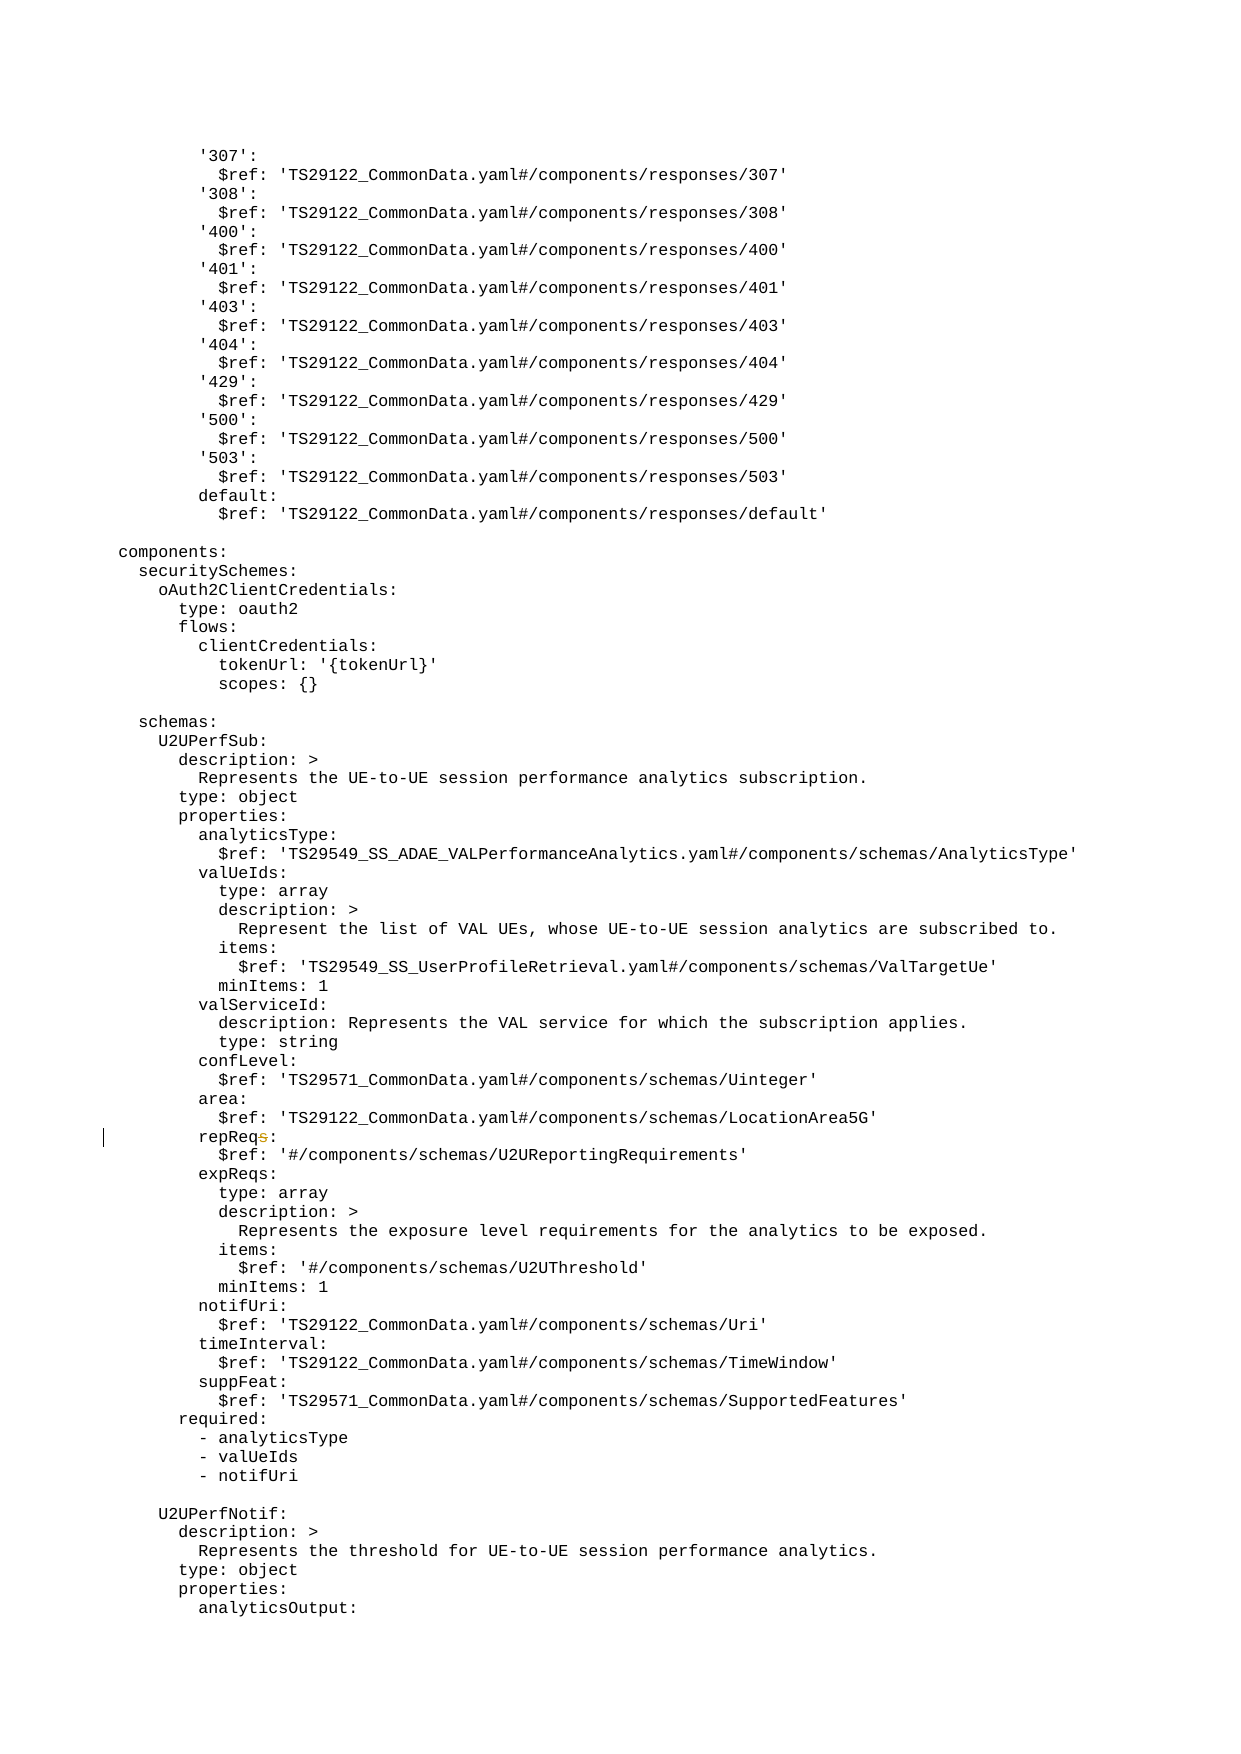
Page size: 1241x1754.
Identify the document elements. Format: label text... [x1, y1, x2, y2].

text type: object [118, 789, 1122, 808]
text $ref: 'TS29122_CommonData.yaml#/components/responses/503' [118, 468, 1122, 487]
text scopes: {} [118, 676, 1122, 694]
text notifUri: [118, 1298, 1122, 1317]
text $ref: 'TS29122_CommonData.yaml#/components/responses/429' [118, 393, 1122, 412]
text description: > [118, 1524, 1122, 1543]
text items: [118, 1241, 1122, 1260]
text '403': [118, 298, 1122, 317]
text Represents the exposure level requirements for the analytics to be exposed. [118, 1222, 1122, 1241]
text $ref: 'TS29122_CommonData.yaml#/components/responses/default' [118, 506, 1122, 525]
text $ref: 'TS29122_CommonData.yaml#/components/schemas/LocationArea5G' [118, 1109, 1122, 1128]
text type: object [118, 1562, 1122, 1581]
text description: > [118, 902, 1122, 921]
text $ref: '#/components/schemas/U2UReportingRequirements' [118, 1147, 1122, 1166]
text '503': [118, 449, 1122, 468]
text type: oauth2 [118, 600, 1122, 619]
text area: [118, 1090, 1122, 1109]
text valServiceId: [118, 996, 1122, 1015]
text repReq: [118, 1128, 1122, 1147]
text '429': [118, 374, 1122, 393]
text expReqs: [118, 1166, 1122, 1185]
text Represent the list of VAL UEs, whose UE-to-UE session analytics are subscribed to. [118, 921, 1122, 939]
text '404': [118, 336, 1122, 355]
text $ref: 'TS29122_CommonData.yaml#/components/responses/404' [118, 355, 1122, 374]
text minItems: 1 [118, 977, 1122, 996]
text - notifUri [118, 1467, 1122, 1486]
text schemas: [118, 713, 1122, 732]
text $ref: 'TS29122_CommonData.yaml#/components/responses/307' [118, 167, 1122, 185]
text $ref: 'TS29122_CommonData.yaml#/components/schemas/TimeWindow' [118, 1354, 1122, 1373]
text '308': [118, 185, 1122, 204]
text default: [118, 487, 1122, 506]
text $ref: 'TS29122_CommonData.yaml#/components/responses/403' [118, 317, 1122, 336]
text '307': [118, 148, 1122, 167]
text components: [118, 544, 1122, 562]
text $ref: 'TS29549_SS_UserProfileRetrieval.yaml#/components/schemas/ValTargetUe' [118, 958, 1122, 977]
text $ref: 'TS29122_CommonData.yaml#/components/responses/400' [118, 242, 1122, 261]
text description: Represents the VAL service for which the subscription applies. [118, 1015, 1122, 1034]
text required: [118, 1411, 1122, 1430]
text confLevel: [118, 1053, 1122, 1072]
text items: [118, 939, 1122, 958]
text analyticsOutput: [118, 1599, 1122, 1618]
text $ref: 'TS29122_CommonData.yaml#/components/responses/500' [118, 431, 1122, 449]
text securitySchemes: [118, 562, 1122, 581]
text timeInterval: [118, 1336, 1122, 1354]
text '500': [118, 412, 1122, 431]
text type: array [118, 883, 1122, 902]
text - analyticsType [118, 1430, 1122, 1449]
text properties: [118, 1581, 1122, 1599]
text Represents the UE-to-UE session performance analytics subscription. [118, 770, 1122, 789]
text $ref: 'TS29122_CommonData.yaml#/components/responses/401' [118, 280, 1122, 298]
text clientCredentials: [118, 638, 1122, 657]
text $ref: 'TS29549_SS_ADAE_VALPerformanceAnalytics.yaml#/components/schemas/AnalyticsType' [118, 845, 1122, 864]
text $ref: 'TS29571_CommonData.yaml#/components/schemas/SupportedFeatures' [118, 1392, 1122, 1411]
text tokenUrl: '{tokenUrl}' [118, 657, 1122, 676]
text U2UPerfSub: [118, 732, 1122, 751]
text $ref: 'TS29571_CommonData.yaml#/components/schemas/Uinteger' [118, 1072, 1122, 1090]
text Represents the threshold for UE-to-UE session performance analytics. [118, 1543, 1122, 1562]
text - valUeIds [118, 1449, 1122, 1467]
text description: > [118, 751, 1122, 770]
text oAuth2ClientCredentials: [118, 581, 1122, 600]
text type: array [118, 1185, 1122, 1203]
text '400': [118, 223, 1122, 242]
text minItems: 1 [118, 1279, 1122, 1298]
text $ref: 'TS29122_CommonData.yaml#/components/responses/308' [118, 204, 1122, 223]
text $ref: '#/components/schemas/U2UThreshold' [118, 1260, 1122, 1279]
text suppFeat: [118, 1373, 1122, 1392]
text $ref: 'TS29122_CommonData.yaml#/components/schemas/Uri' [118, 1317, 1122, 1336]
text flows: [118, 619, 1122, 638]
text valUeIds: [118, 864, 1122, 883]
text analyticsType: [118, 826, 1122, 845]
text '401': [118, 261, 1122, 280]
text description: > [118, 1203, 1122, 1222]
text properties: [118, 808, 1122, 826]
text U2UPerfNotif: [118, 1505, 1122, 1524]
text type: string [118, 1034, 1122, 1053]
